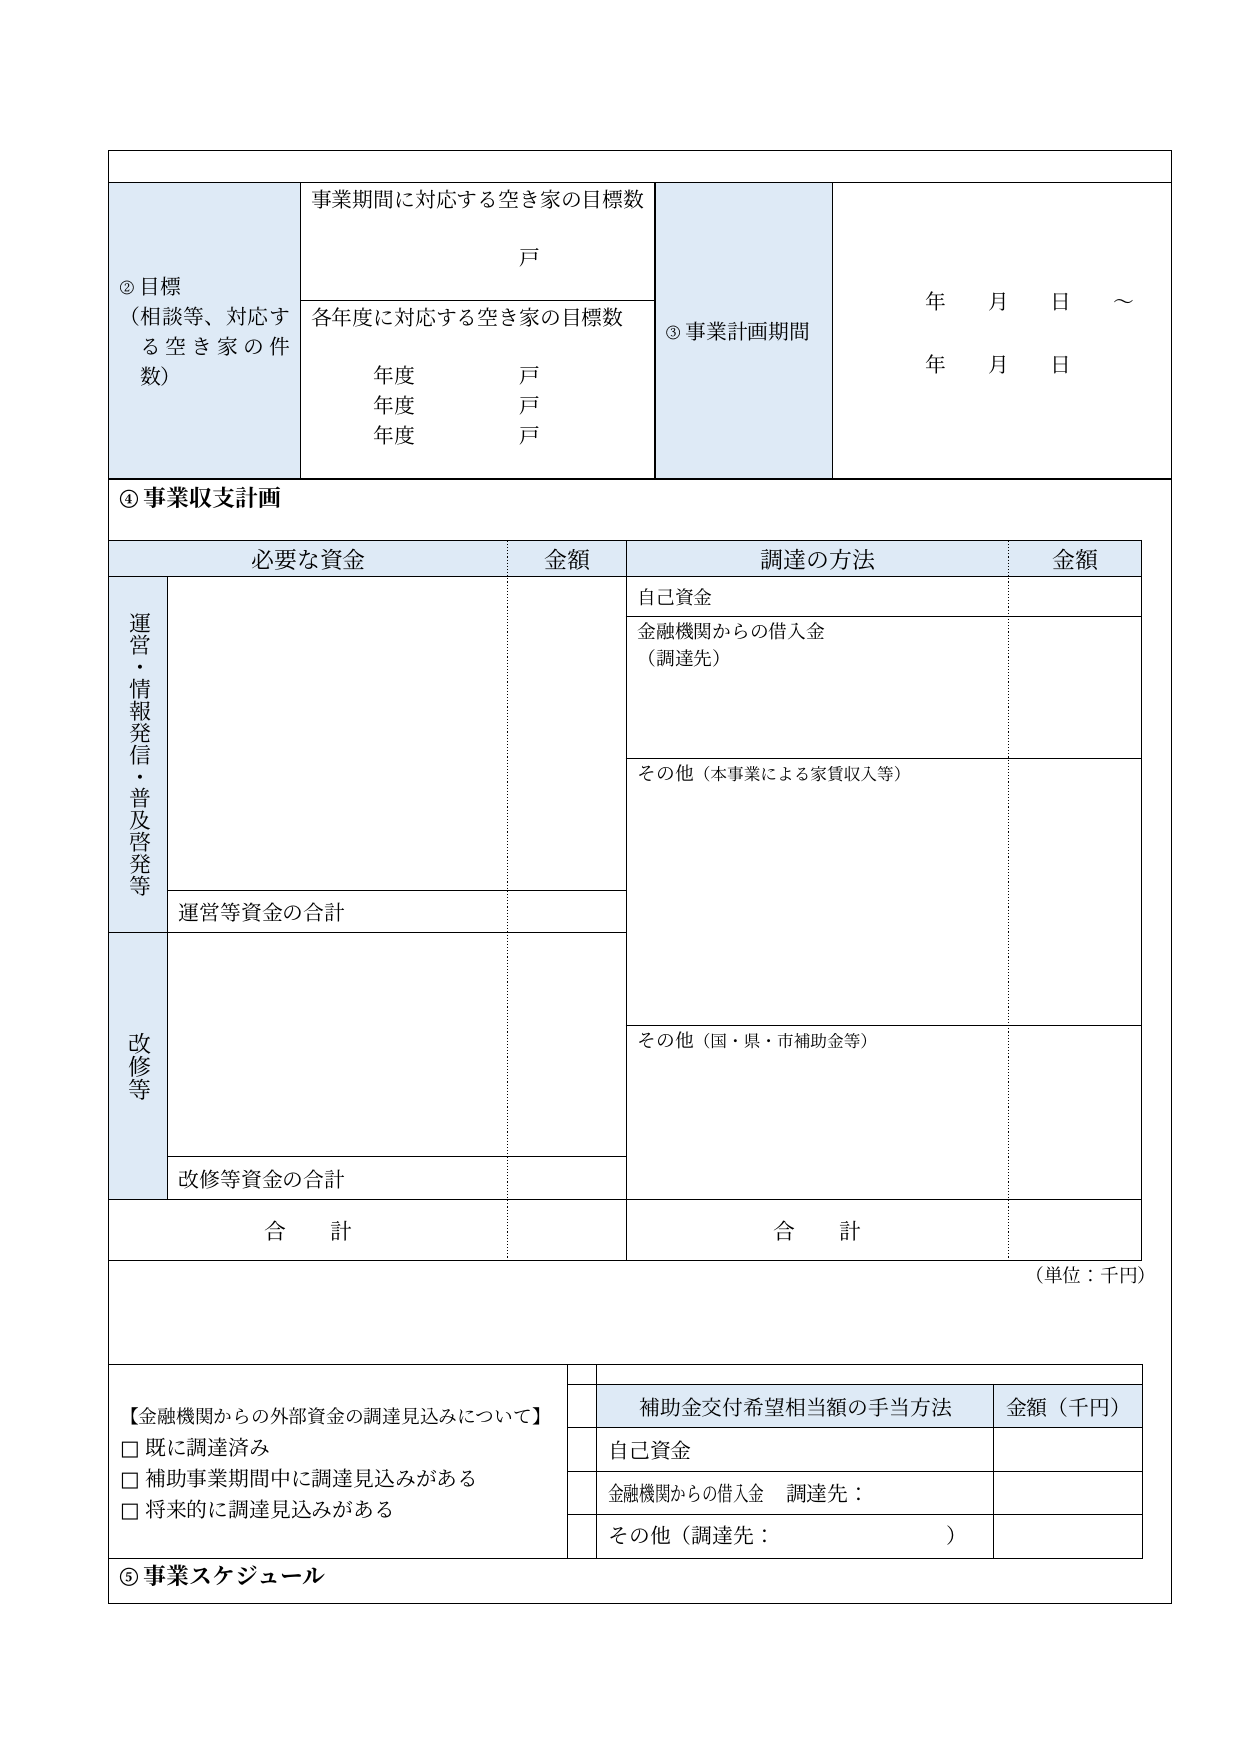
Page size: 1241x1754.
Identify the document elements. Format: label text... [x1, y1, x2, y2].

table_cell 各年度に対応する空き家の目標数 年度 戸 年度 戸 年度 戸 [301, 301, 654, 478]
table_cell ③事業計画期間 [656, 183, 832, 478]
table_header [109, 151, 1171, 182]
table_header ④事業収支計画 （単位：千円） ⑤事業スケジュール [109, 480, 1171, 1603]
table_cell ②目標 （相談等、対応す る空き家の件数） [109, 183, 300, 478]
table_cell 年 月 日 ～ 年 月 日 [833, 183, 1171, 478]
table_cell 事業期間に対応する空き家の目標数 戸 [301, 183, 654, 300]
